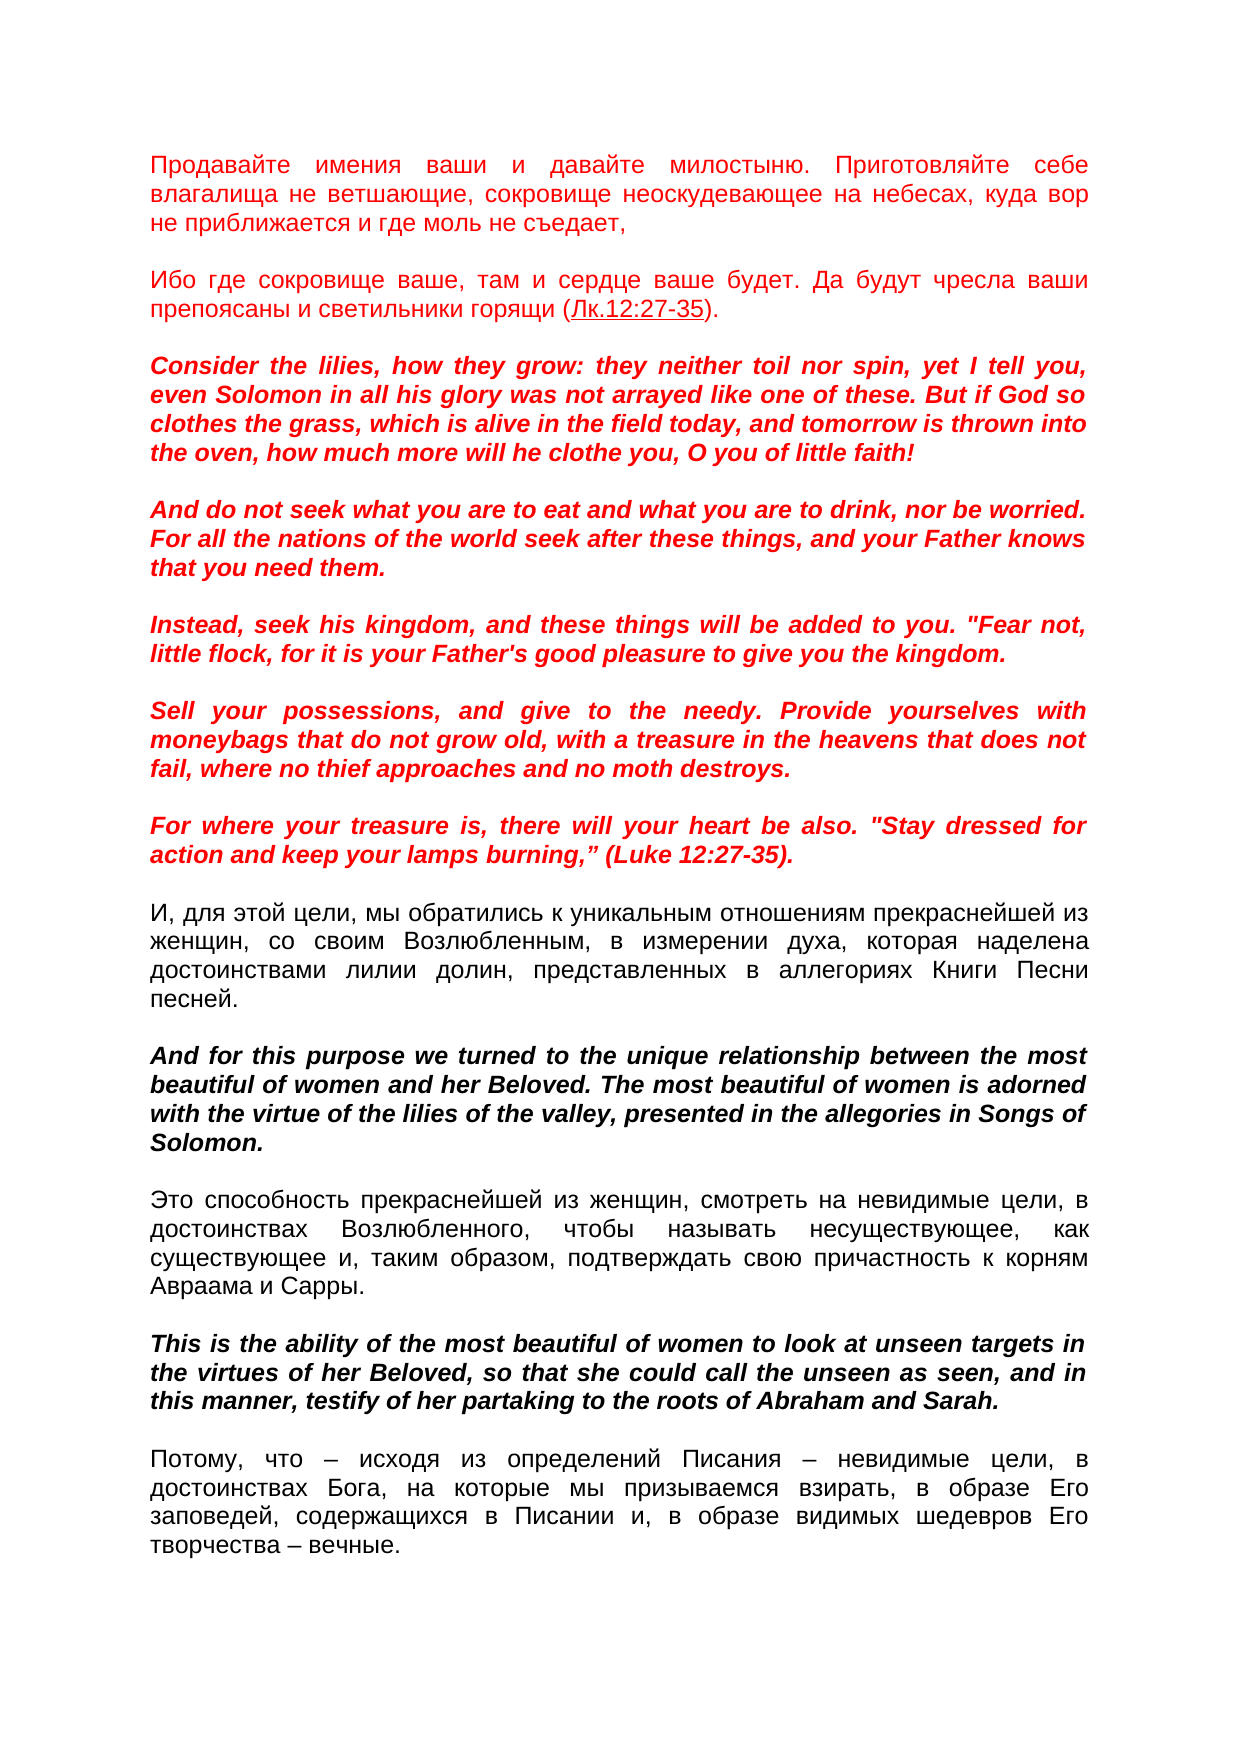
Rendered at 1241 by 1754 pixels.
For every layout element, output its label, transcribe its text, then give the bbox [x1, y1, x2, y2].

text And for this purpose we turned to the unique relationship between the most beautiful of women and her Beloved. The most beautiful of women is adorned with the virtue of the lilies of the valley, presented in the allegories in Songs of Solomon. [150, 1041, 1090, 1156]
text This is the ability of the most beautiful of women to look at unseen targets in the virtues of her Beloved, so that she could call the unseen as seen, and in this manner, testify of her partaking to the roots of Abraham and Sarah. [150, 1329, 1090, 1415]
text Sell your possessions, and give to the needy. Provide yourselves with moneybags that do not grow old, with a treasure in the heavens that does not fail, where no thief approaches and no moth destroys. [150, 696, 1090, 782]
text For where your treasure is, there will your heart be also. "Stay dressed for action and keep your lamps burning,” (Luke 12:27-35). [150, 811, 1090, 869]
text И, для этой цели, мы обратились к уникальным отношениям прекраснейшей из женщин, со своим Возлюбленным, в измерении духа, которая наделена достоинствами лилии долин, представленных в аллегориях Книги Песни песней. [150, 897, 1090, 1012]
text Consider the lilies, how they grow: they neither toil nor spin, yet I tell you, even Solomon in all his glory was not arrayed like one of these. But if God so clothes the grass, which is alive in the field today, and tomorrow is thrown into the oven, how much more will he clothe you, O you of little faith! [150, 351, 1090, 466]
text Это способность прекраснейшей из женщин, смотреть на невидимые цели, в достоинствах Возлюбленного, чтобы называть несуществующее, как существующее и, таким образом, подтверждать свою причастность к корням Авраама и Сарры. [150, 1185, 1090, 1300]
text Ибо где сокровище ваше, там и сердце ваше будет. Да будут чресла ваши препоясаны и светильники горящи (Лк.12:27-35). [150, 265, 1090, 322]
text Потому, что – исходя из определений Писания – невидимые цели, в достоинствах Бога, на которые мы призываемся взирать, в образе Его заповедей, содержащихся в Писании и, в образе видимых шедевров Его творчества – вечные. [150, 1444, 1090, 1559]
text Продавайте имения ваши и давайте милостыню. Приготовляйте себе влагалища не ветшающие, сокровище неоскудевающее на небесах, куда вор не приближается и где моль не съедает, [150, 150, 1090, 236]
text Instead, seek his kingdom, and these things will be added to you. "Fear not, little flock, for it is your Father's good pleasure to give you the kingdom. [150, 610, 1090, 667]
text And do not seek what you are to eat and what you are to drink, nor be worried. For all the nations of the world seek after these things, and your Father knows that you need them. [150, 495, 1090, 581]
